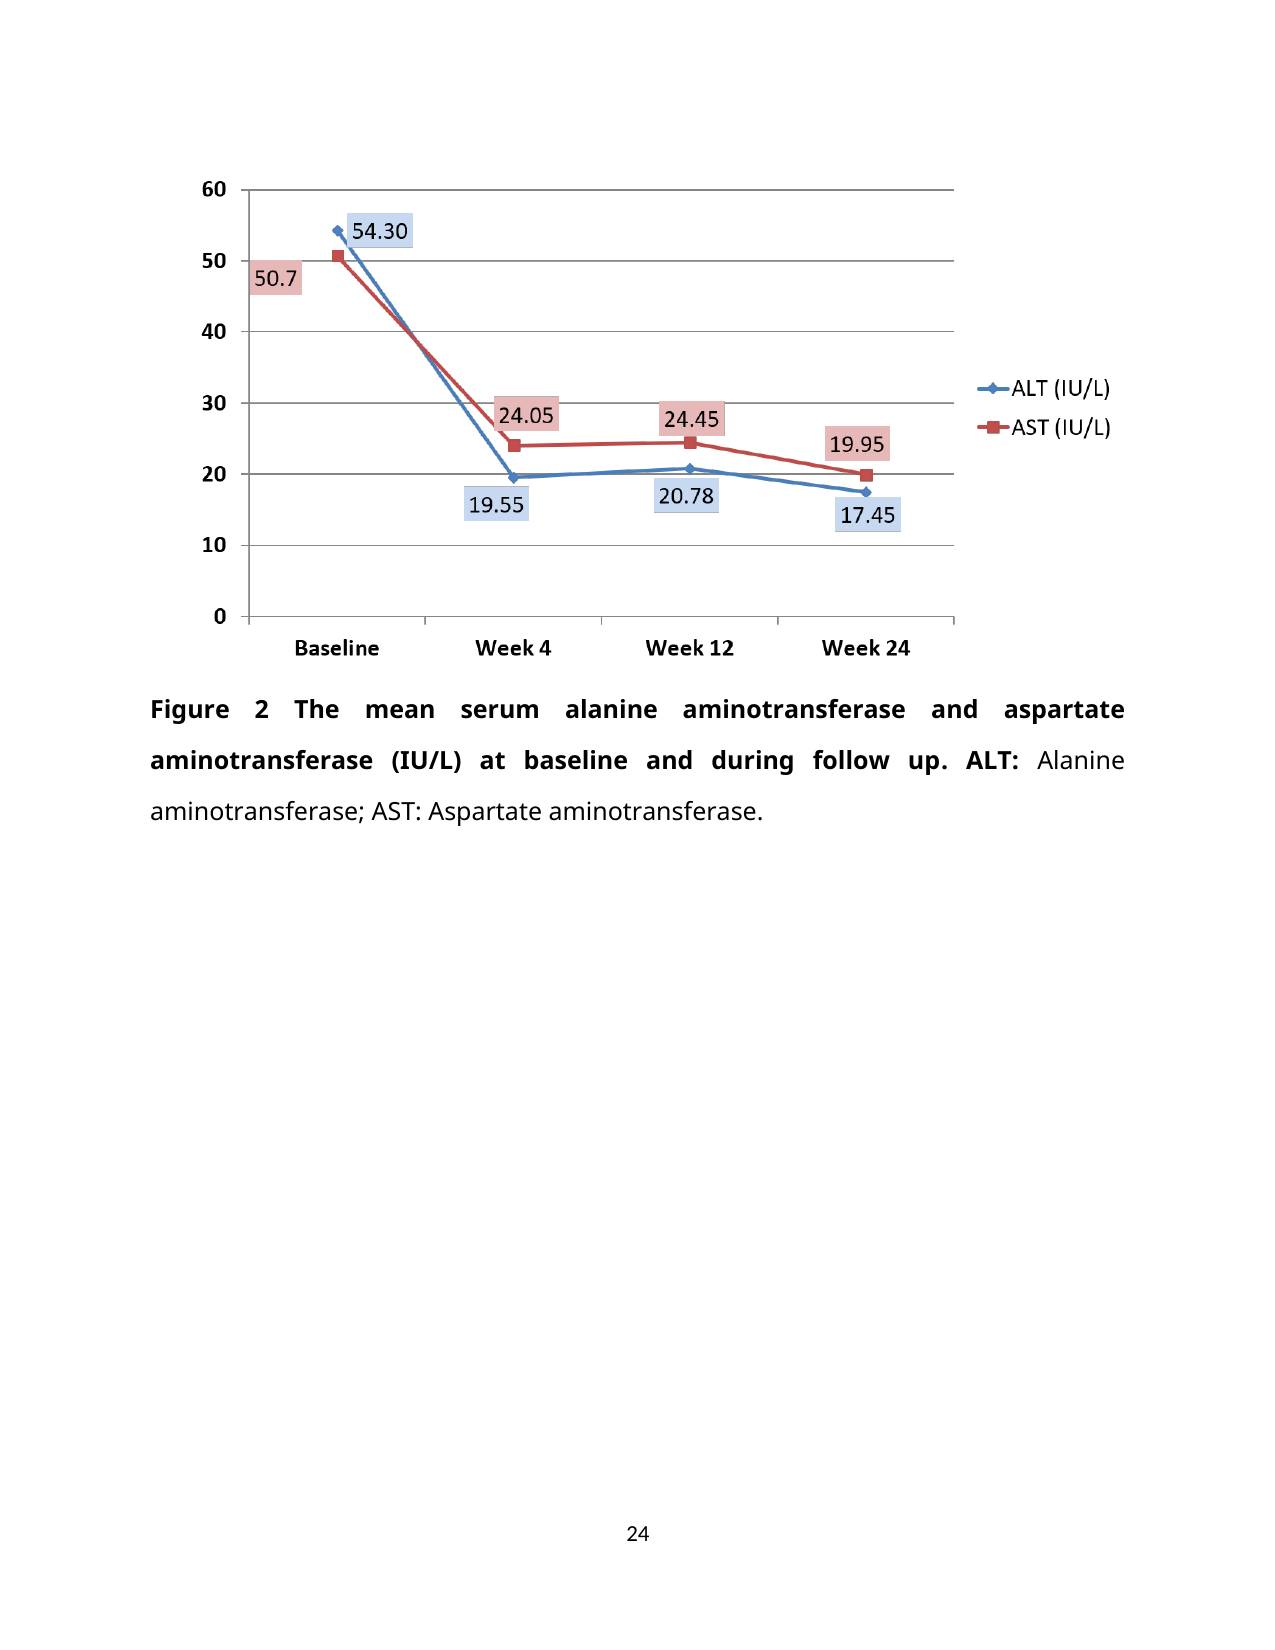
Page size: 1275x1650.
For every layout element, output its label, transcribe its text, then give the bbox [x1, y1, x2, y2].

text Figure 2 The mean serum alanine aminotransferase and aspartate aminotransferase (IU/L) at baseline and during follow up. ALT: Alanine aminotransferase; AST: Aspartate aminotransferase. [150, 692, 1125, 828]
picture [150, 150, 1125, 667]
